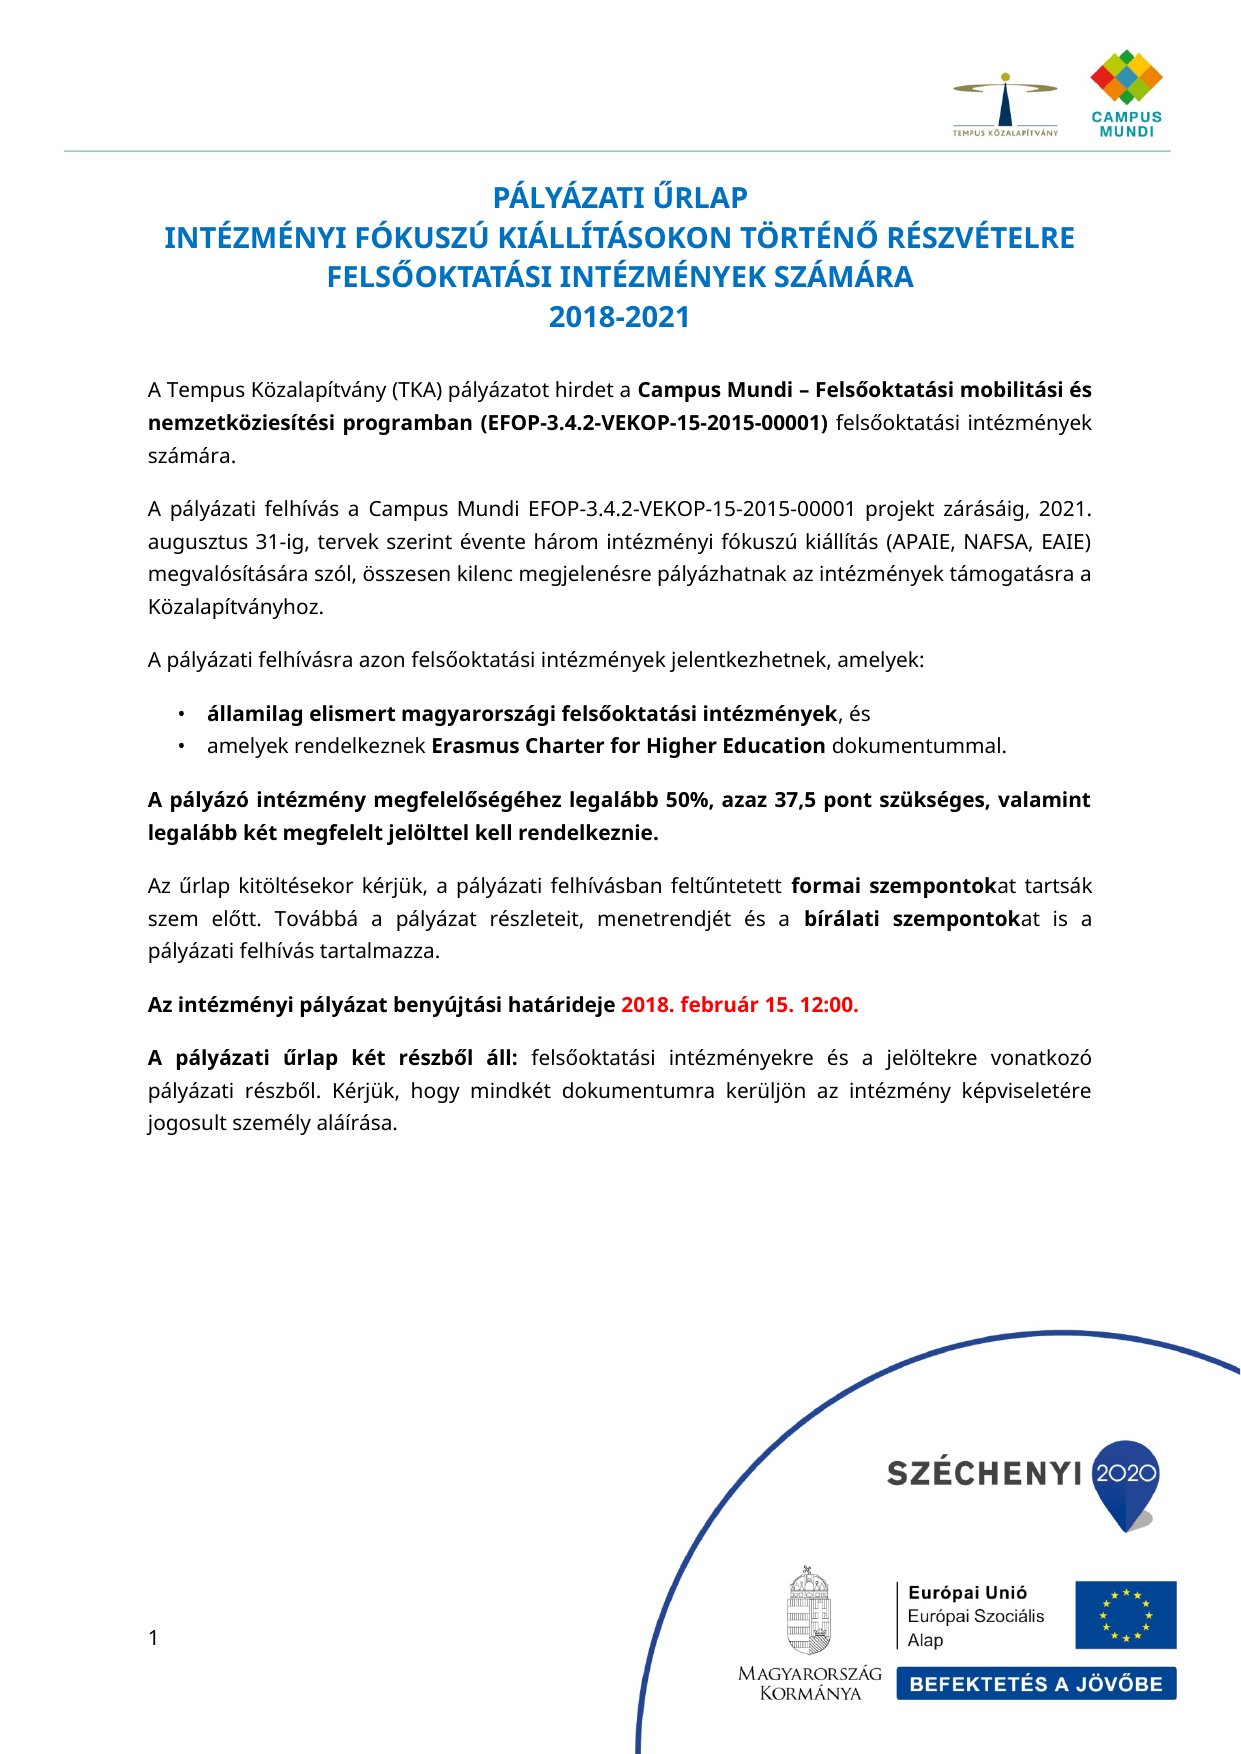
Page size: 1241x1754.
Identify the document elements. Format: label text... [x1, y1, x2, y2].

text PÁLYÁZATI ŰRLAP [148, 177, 1092, 217]
text Az intézményi pályázat benyújtási határideje 2018. február 15. 12:00. [148, 990, 1092, 1018]
list államilag elismert magyarországi felsőoktatási intézmények, és [177, 699, 1092, 727]
text A pályázati felhívásra azon felsőoktatási intézmények jelentkezhetnek, amelyek: [148, 646, 1092, 674]
text FELSŐOKTATÁSI INTÉZMÉNYEK SZÁMÁRA [148, 257, 1092, 296]
picture [0, 0, 1241, 1754]
text A pályázati felhívás a Campus Mundi EFOP-3.4.2-VEKOP-15-2015-00001 projekt zárásáig, 2021. augusztus 31-ig, tervek szerint évente három intézményi fókuszú kiállítás (APAIE, NAFSA, EAIE) megvalósítására szól, összesen kilenc megjelenésre pályázhatnak az intézmények támogatásra a Közalapítványhoz. [148, 494, 1092, 621]
text A pályázó intézmény megfelelőségéhez legalább 50%, azaz 37,5 pont szükséges, valamint legalább két megfelelt jelölttel kell rendelkeznie. [148, 785, 1092, 846]
text A pályázati űrlap két részből áll: felsőoktatási intézményekre és a jelöltekre vonatkozó pályázati részből. Kérjük, hogy mindkét dokumentumra kerüljön az intézmény képviseletére jogosult személy aláírása. [148, 1043, 1092, 1137]
text INTÉZMÉNYI FÓKUSZÚ KIÁLLÍTÁSOKON TÖRTÉNŐ RÉSZVÉTELRE [148, 217, 1092, 257]
list amelyek rendelkeznek Erasmus Charter for Higher Education dokumentummal. [177, 732, 1092, 760]
text A Tempus Közalapítvány (TKA) pályázatot hirdet a Campus Mundi – Felsőoktatási mobilitási és nemzetköziesítési programban (EFOP-3.4.2-VEKOP-15-2015-00001) felsőoktatási intézmények számára. [148, 376, 1092, 469]
text Az űrlap kitöltésekor kérjük, a pályázati felhívásban feltűntetett formai szempontokat tartsák szem előtt. Továbbá a pályázat részleteit, menetrendjét és a bírálati szempontokat is a pályázati felhívás tartalmazza. [148, 871, 1092, 965]
text 2018-2021 [148, 296, 1092, 336]
